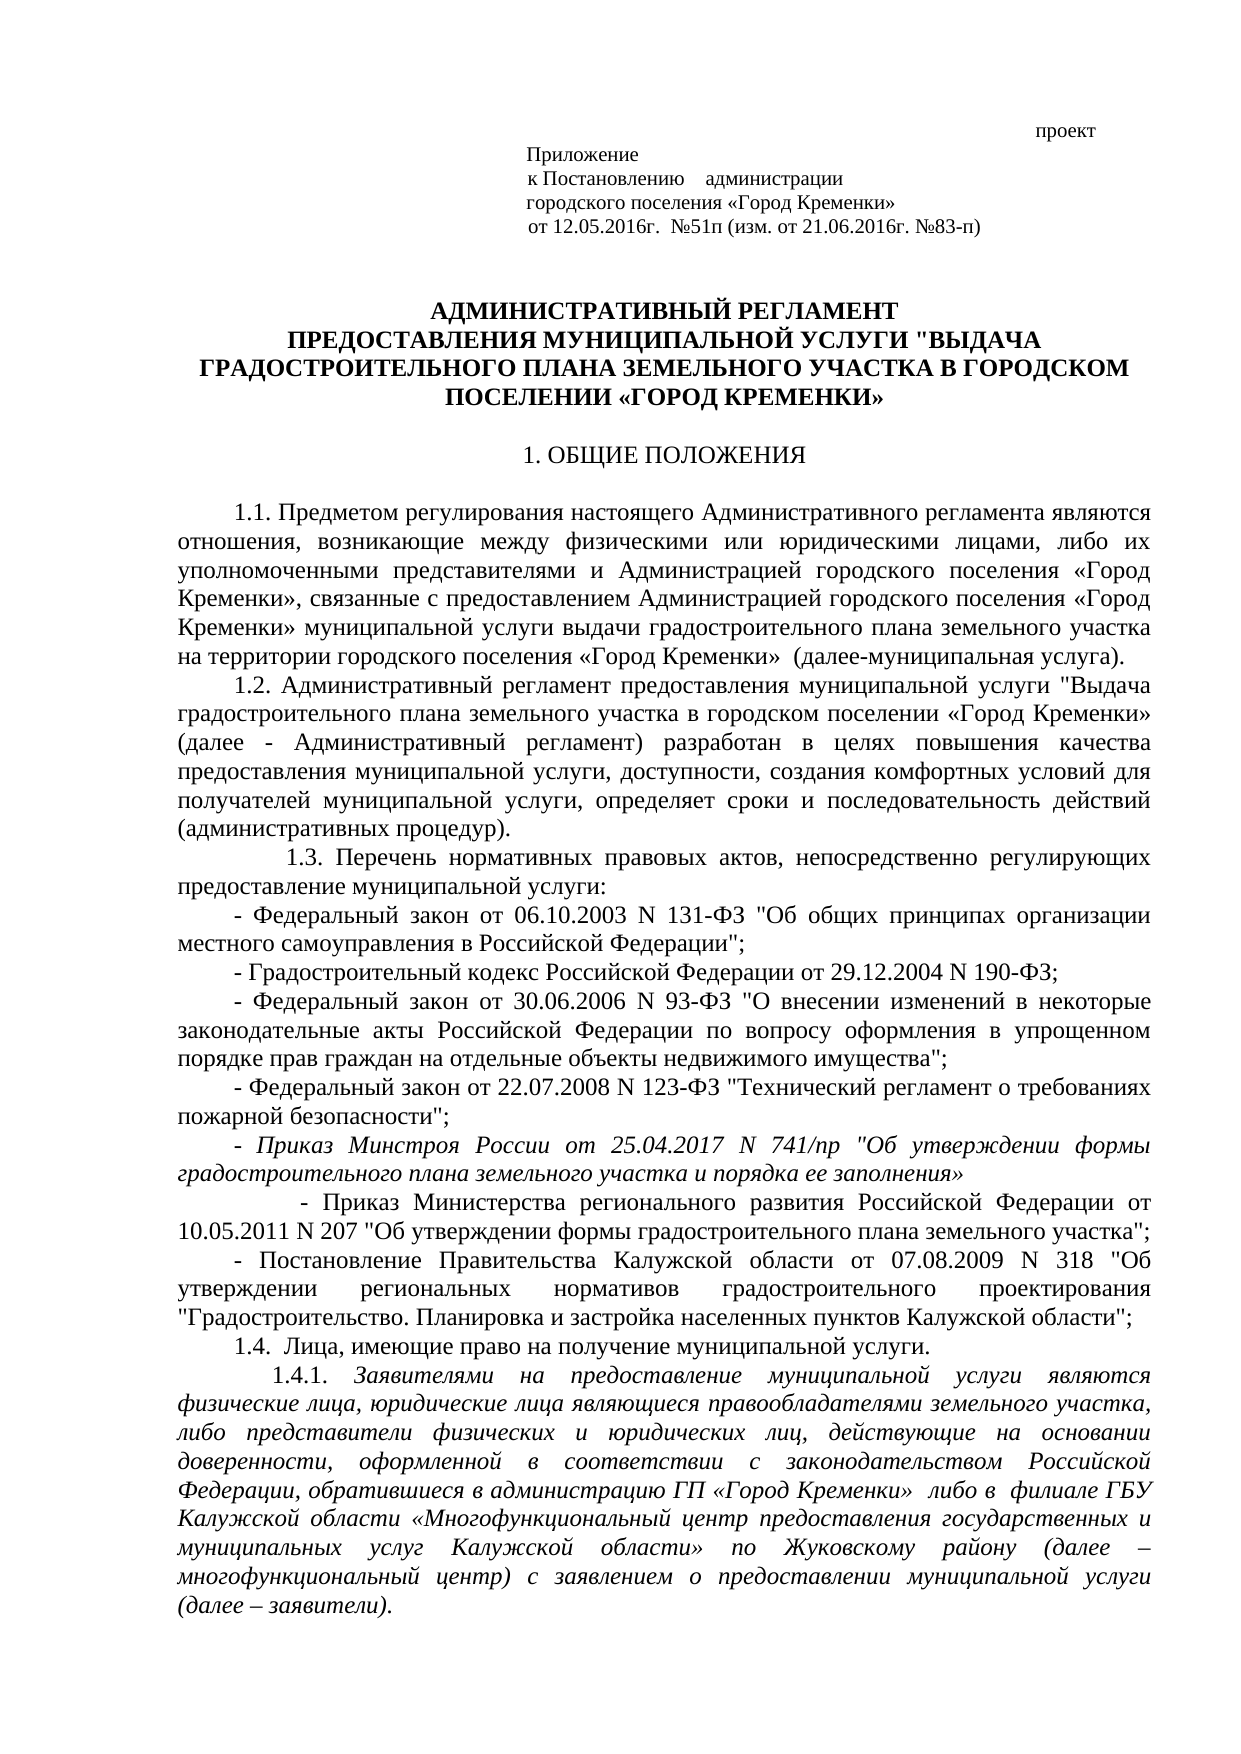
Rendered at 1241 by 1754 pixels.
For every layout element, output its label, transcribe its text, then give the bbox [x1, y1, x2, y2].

text 1.3. Перечень нормативных правовых актов, непосредственно регулирующих предоставление муниципальной услуги: [177, 842, 1152, 900]
text к Постановлению администрации [177, 166, 1152, 190]
text проект [177, 118, 1152, 142]
text 1. ОБЩИЕ ПОЛОЖЕНИЯ [177, 440, 1152, 468]
text 1.4. Лица, имеющие право на получение муниципальной услуги. [177, 1331, 1152, 1360]
text ГРАДОСТРОИТЕЛЬНОГО ПЛАНА ЗЕМЕЛЬНОГО УЧАСТКА В ГОРОДСКОМ ПОСЕЛЕНИИ «ГОРОД КРЕМЕНКИ» [177, 353, 1152, 411]
text от 12.05.2016г. №51п (изм. от 21.06.2016г. №83-п) [251, 214, 1152, 238]
text - Приказ Министерства регионального развития Российской Федерации от 10.05.2011 N 207 "Об утверждении формы градостроительного плана земельного участка"; [177, 1187, 1152, 1245]
text - Приказ Минстроя России от 25.04.2017 N 741/пр "Об утверждении формы градостроительного плана земельного участка и порядка ее заполнения» [177, 1130, 1152, 1187]
text Приложение [177, 142, 1152, 166]
text 1.2. Административный регламент предоставления муниципальной услуги "Выдача градостроительного плана земельного участка в городском поселении «Город Кременки» (далее - Административный регламент) разработан в целях повышения качества предоставления муниципальной услуги, доступности, создания комфортных условий для получателей муниципальной услуги, определяет сроки и последовательность действий (административных процедур). [177, 670, 1152, 842]
text - Постановление Правительства Калужской области от 07.08.2009 N 318 "Об утверждении региональных нормативов градостроительного проектирования "Градостроительство. Планировка и застройка населенных пунктов Калужской области"; [177, 1245, 1152, 1331]
text 1.1. Предметом регулирования настоящего Административного регламента являются отношения, возникающие между физическими или юридическими лицами, либо их уполномоченными представителями и Администрацией городского поселения «Город Кременки», связанные с предоставлением Администрацией городского поселения «Город Кременки» муниципальной услуги выдачи градостроительного плана земельного участка на территории городского поселения «Город Кременки» (далее-муниципальная услуга). [177, 497, 1152, 670]
text - Градостроительный кодекс Российской Федерации от 29.12.2004 N 190-ФЗ; [177, 957, 1152, 986]
text - Федеральный закон от 22.07.2008 N 123-ФЗ "Технический регламент о требованиях пожарной безопасности"; [177, 1072, 1152, 1130]
text АДМИНИСТРАТИВНЫЙ РЕГЛАМЕНТ [177, 296, 1152, 325]
text 1.4.1. Заявителями на предоставление муниципальной услуги являются физические лица, юридические лица являющиеся правообладателями земельного участка, либо представители физических и юридических лиц, действующие на основании доверенности, оформленной в соответствии с законодательством Российской Федерации, обратившиеся в администрацию ГП «Город Кременки» либо в филиале ГБУ Калужской области «Многофункциональный центр предоставления государственных и муниципальных услуг Калужской области» по Жуковскому району (далее – многофункциональный центр) с заявлением о предоставлении муниципальной услуги (далее – заявители). [177, 1360, 1152, 1618]
text - Федеральный закон от 06.10.2003 N 131-ФЗ "Об общих принципах организации местного самоуправления в Российской Федерации"; [177, 900, 1152, 957]
text городского поселения «Город Кременки» [177, 190, 1152, 214]
text ПРЕДОСТАВЛЕНИЯ МУНИЦИПАЛЬНОЙ УСЛУГИ "ВЫДАЧА [177, 325, 1152, 353]
text - Федеральный закон от 30.06.2006 N 93-ФЗ "О внесении изменений в некоторые законодательные акты Российской Федерации по вопросу оформления в упрощенном порядке прав граждан на отдельные объекты недвижимого имущества"; [177, 986, 1152, 1072]
